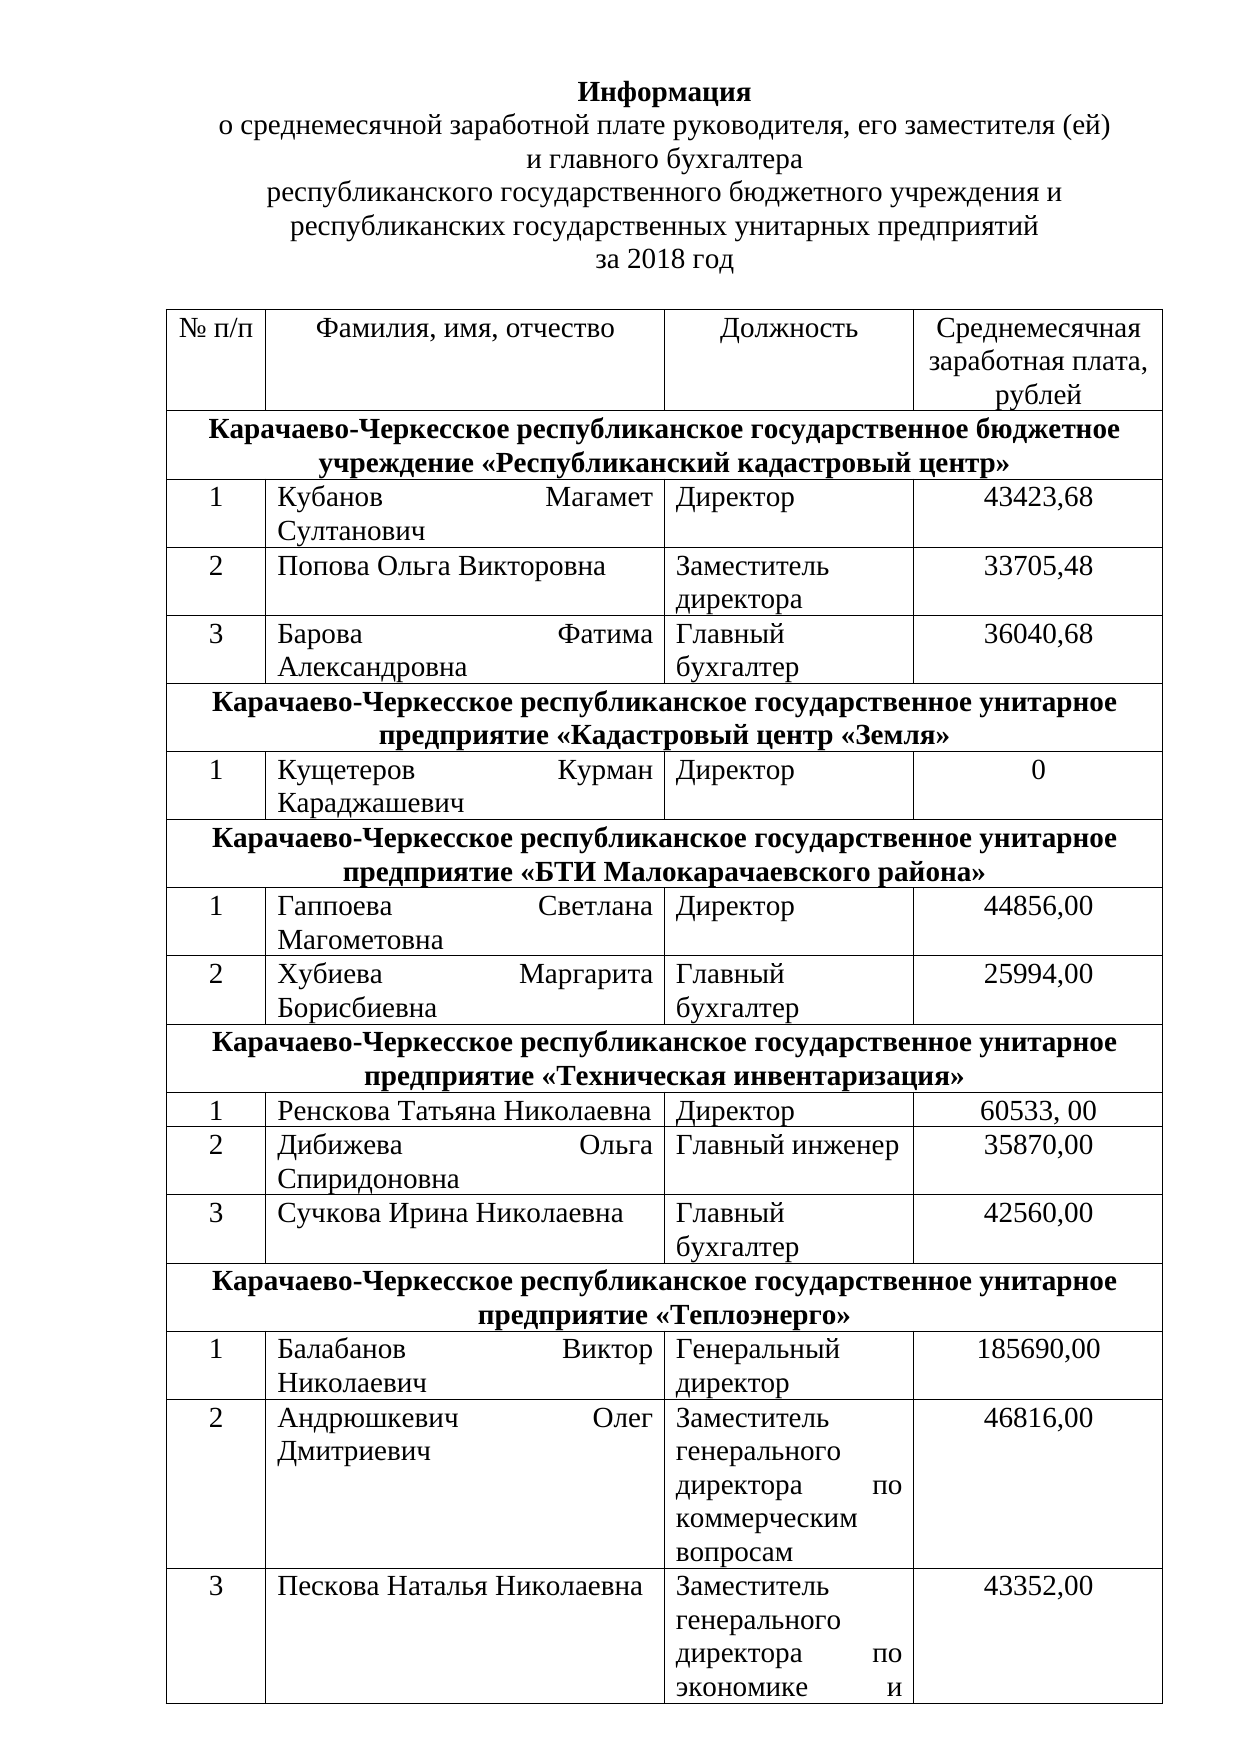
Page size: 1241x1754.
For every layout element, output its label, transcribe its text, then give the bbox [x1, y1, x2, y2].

table_cell Директор [665, 888, 913, 955]
text республиканского государственного бюджетного учреждения и [177, 174, 1152, 208]
table_cell Карачаево-Черкесское республиканское государственное унитарное предприятие «Кадастровый центр «Земля» [167, 684, 1162, 751]
table_cell 2 [167, 1127, 265, 1194]
table_cell Ренскова Татьяна Николаевна [266, 1093, 664, 1126]
table_header Среднемесячная заработная плата, рублей [914, 310, 1162, 410]
table_header Должность [665, 310, 913, 410]
table_cell Заместитель директора [665, 548, 913, 615]
table_cell Карачаево-Черкесское республиканское государственное унитарное предприятие «БТИ Малокарачаевского района» [167, 820, 1162, 887]
table_cell Попова Ольга Викторовна [266, 548, 664, 615]
table_cell 33705,48 [914, 548, 1162, 615]
table_cell 46816,00 [914, 1400, 1162, 1567]
table_cell Кущетеров Курман Караджашевич [266, 752, 664, 819]
table_cell Сучкова Ирина Николаевна [266, 1195, 664, 1262]
table_cell 36040,68 [914, 616, 1162, 683]
table_cell Карачаево-Черкесское республиканское государственное унитарное предприятие «Теплоэнерго» [167, 1264, 1162, 1331]
table_cell Андрюшкевич Олег Дмитриевич [266, 1400, 664, 1567]
table_cell Главный бухгалтер [665, 956, 913, 1023]
table_cell Карачаево-Черкесское республиканское государственное унитарное предприятие «Техническая инвентаризация» [167, 1025, 1162, 1092]
table_cell Директор [665, 752, 913, 819]
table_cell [665, 1569, 913, 1703]
table_cell 42560,00 [914, 1195, 1162, 1262]
table_cell Генеральный директор [665, 1332, 913, 1399]
table_cell 25994,00 [914, 956, 1162, 1023]
text за 2018 год [177, 242, 1152, 275]
table_cell Барова Фатима Александровна [266, 616, 664, 683]
table_cell 3 [167, 1569, 265, 1703]
table_cell 0 [914, 752, 1162, 819]
table_cell 43352,00 [914, 1569, 1162, 1703]
table_cell 60533, 00 [914, 1093, 1162, 1126]
table_cell 44856,00 [914, 888, 1162, 955]
text Информация [177, 74, 1152, 107]
table_cell Директор [665, 1093, 913, 1126]
table_cell Карачаево-Черкесское республиканское государственное бюджетное учреждение «Республиканский кадастровый центр» [167, 411, 1162, 478]
table_cell Дибижева Ольга Спиридоновна [266, 1127, 664, 1194]
table_cell Балабанов Виктор Николаевич [266, 1332, 664, 1399]
table_cell 3 [167, 1195, 265, 1262]
table_header № п/п [167, 310, 265, 410]
table_cell Заместитель генерального директора по коммерческим вопросам [665, 1400, 913, 1567]
table_cell Главный инженер [665, 1127, 913, 1194]
table_cell Кубанов Магамет Султанович [266, 480, 664, 547]
table_cell 43423,68 [914, 480, 1162, 547]
table_cell Директор [665, 480, 913, 547]
table_header Фамилия, имя, отчество [266, 310, 664, 410]
table_cell 2 [167, 956, 265, 1023]
table_cell Хубиева Маргарита Борисбиевна [266, 956, 664, 1023]
table_cell 1 [167, 480, 265, 547]
table_cell 2 [167, 1400, 265, 1567]
table_cell Главный бухгалтер [665, 1195, 913, 1262]
table_cell 35870,00 [914, 1127, 1162, 1194]
table_cell 1 [167, 1332, 265, 1399]
table_cell 1 [167, 888, 265, 955]
table_cell 1 [167, 752, 265, 819]
table_cell Гаппоева Светлана Магометовна [266, 888, 664, 955]
text о среднемесячной заработной плате руководителя, его заместителя (ей) [177, 107, 1152, 141]
table_cell 185690,00 [914, 1332, 1162, 1399]
table_cell 2 [167, 548, 265, 615]
table_cell 1 [167, 1093, 265, 1126]
text и главного бухгалтера [177, 141, 1152, 174]
text республиканских государственных унитарных предприятий [177, 208, 1152, 242]
table_cell Главный бухгалтер [665, 616, 913, 683]
table_cell 3 [167, 616, 265, 683]
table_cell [266, 1569, 664, 1703]
